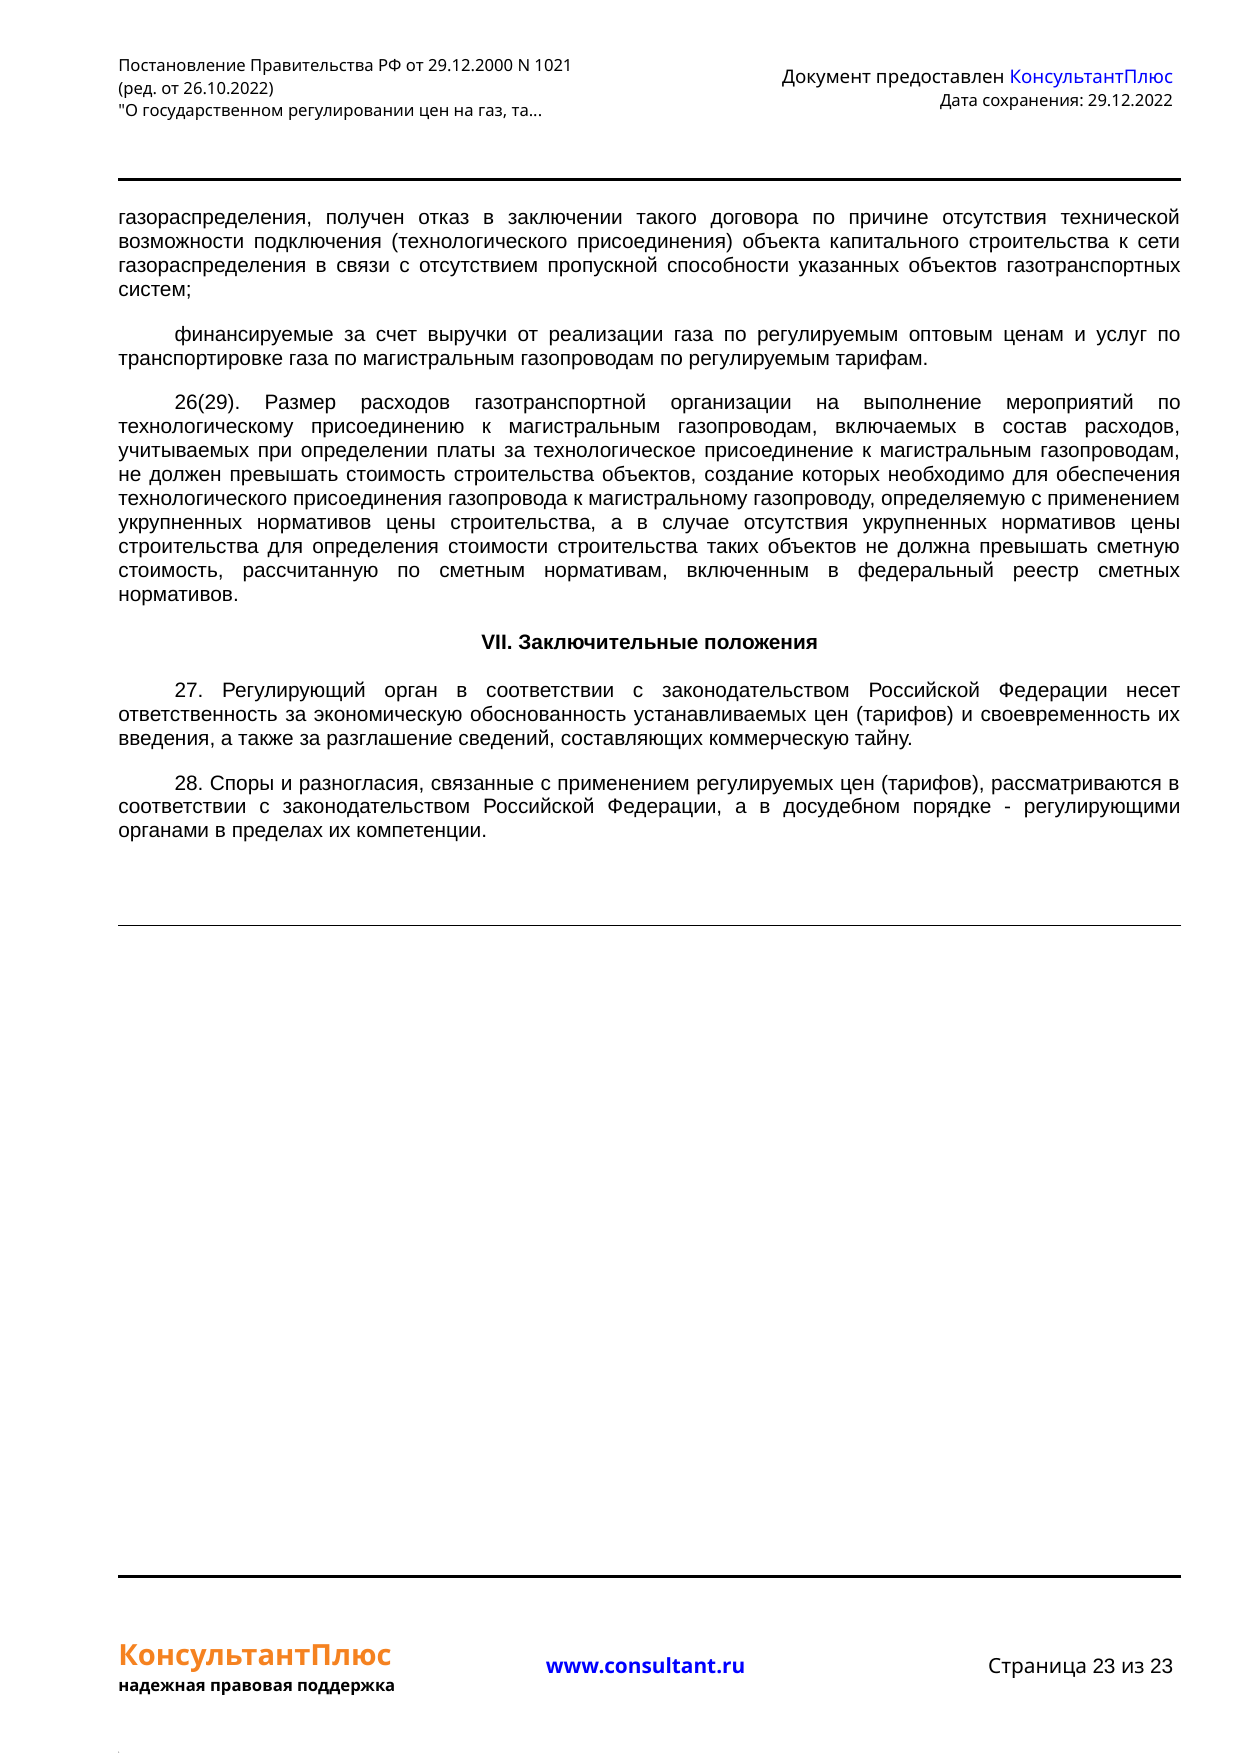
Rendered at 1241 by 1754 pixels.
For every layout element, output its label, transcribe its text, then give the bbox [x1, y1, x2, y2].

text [118, 205, 1181, 301]
text 26(29). Размер расходов газотранспортной организации на выполнение мероприятий по технологическому присоединению к магистральным газопроводам, включаемых в состав расходов, учитываемых при определении платы за технологическое присоединение к магистральным газопроводам, не должен превышать стоимость строительства объектов, создание которых необходимо для обеспечения технологического присоединения газопровода к магистральному газопроводу, определяемую с применением укрупненных нормативов цены строительства, а в случае отсутствия укрупненных нормативов цены строительства для определения стоимости строительства таких объектов не должна превышать сметную стоимость, рассчитанную по сметным нормативам, включенным в федеральный реестр сметных нормативов. [118, 390, 1181, 606]
text 27. Регулирующий орган в соответствии с законодательством Российской Федерации несет ответственность за экономическую обоснованность устанавливаемых цен (тарифов) и своевременность их введения, а также за разглашение сведений, составляющих коммерческую тайну. [118, 678, 1181, 749]
text 28. Споры и разногласия, связанные с применением регулируемых цен (тарифов), рассматриваются в соответствии с законодательством Российской Федерации, а в досудебном порядке - регулирующими органами в пределах их компетенции. [118, 770, 1181, 842]
text финансируемые за счет выручки от реализации газа по регулируемым оптовым ценам и услуг по транспортировке газа по магистральным газопроводам по регулируемым тарифам. [118, 321, 1181, 369]
title VII. Заключительные положения [118, 630, 1181, 654]
